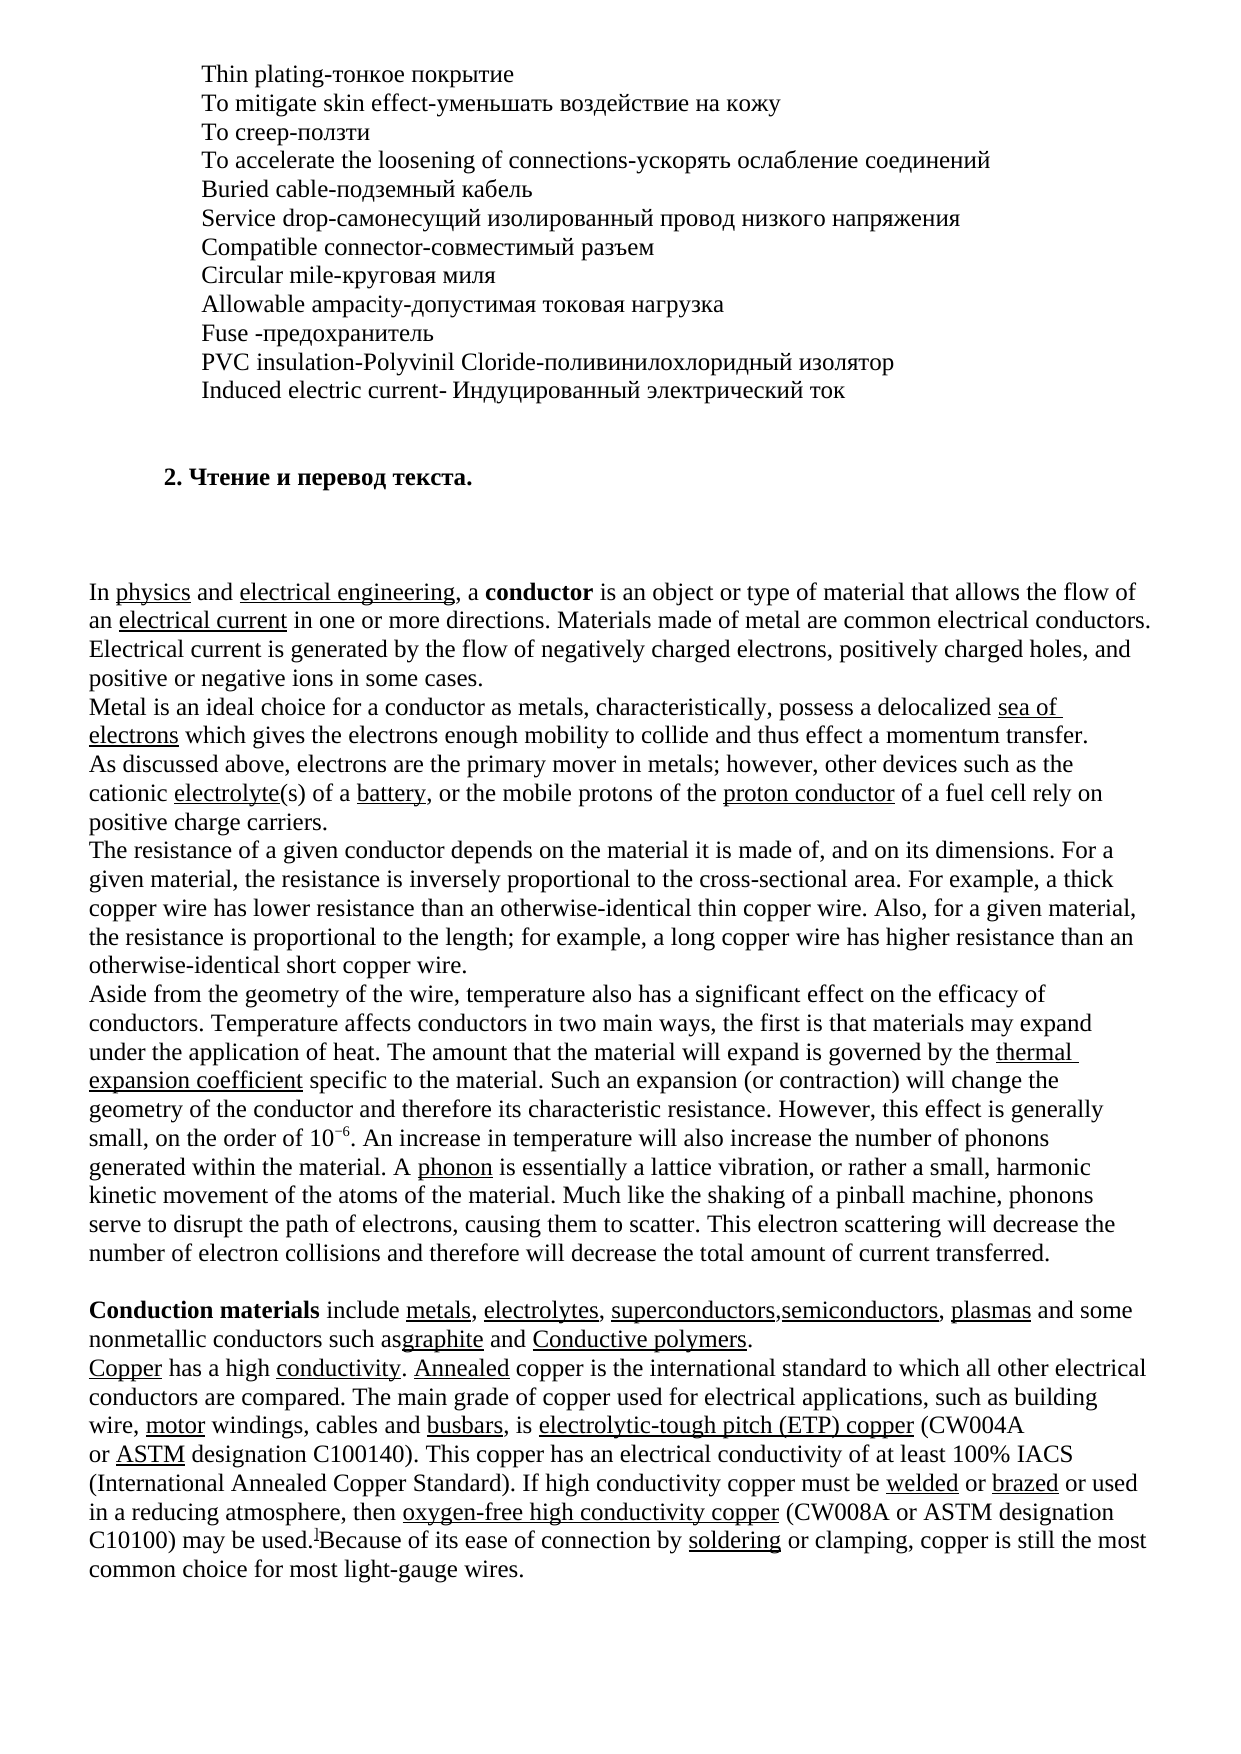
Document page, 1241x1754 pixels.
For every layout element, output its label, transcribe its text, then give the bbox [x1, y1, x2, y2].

list Fuse -предохранитель [201, 318, 1152, 347]
list Thin plating-тонкое покрытие [201, 59, 1152, 88]
list To accelerate the loosening of connections-ускорять ослабление соединений [201, 145, 1152, 174]
list Service drop-самонесущий изолированный провод низкого напряжения [201, 203, 1152, 232]
text Copper has a high conductivity. Annealed copper is the international standard to which all other electrical conductors are compared. The main grade of copper used for electrical applications, such as building wire, motor windings, cables and busbars, is electrolytic-tough pitch (ETP) copper (CW004A or ASTM designation C100140). This copper has an electrical conductivity of at least 100% IACS (International Annealed Copper Standard). If high conductivity copper must be welded or brazed or used in a reducing atmosphere, then oxygen-free high conductivity copper (CW008A or ASTM designation C10100) may be used.]Because of its ease of connection by soldering or clamping, copper is still the most common choice for most light-gauge wires. [88, 1353, 1152, 1583]
list Compatible connector-совместимый разъем [201, 232, 1152, 260]
text Aside from the geometry of the wire, temperature also has a significant effect on the efficacy of conductors. Temperature affects conductors in two main ways, the first is that materials may expand under the application of heat. The amount that the material will expand is governed by the thermal expansion coefficient specific to the material. Such an expansion (or contraction) will change the geometry of the conductor and therefore its characteristic resistance. However, this effect is generally small, on the order of 10−6. An increase in temperature will also increase the number of phonons generated within the material. A phonon is essentially a lattice vibration, or rather a small, harmonic kinetic movement of the atoms of the material. Much like the shaking of a pinball machine, phonons serve to disrupt the path of electrons, causing them to scatter. This electron scattering will decrease the number of electron collisions and therefore will decrease the total amount of current transferred. [88, 979, 1152, 1267]
list To creep-ползти [201, 117, 1152, 145]
text In physics and electrical engineering, a conductor is an object or type of material that allows the flow of an electrical current in one or more directions. Materials made of metal are common electrical conductors. Electrical current is generated by the flow of negatively charged electrons, positively charged holes, and positive or negative ions in some cases. [88, 577, 1152, 692]
text As discussed above, electrons are the primary mover in metals; however, other devices such as the cationic electrolyte(s) of a battery, or the mobile protons of the proton conductor of a fuel cell rely on positive charge carriers. [88, 749, 1152, 835]
list PVC insulation-Polyvinil Cloride-поливинилохлоридный изолятор [201, 347, 1152, 375]
text Conduction materials include metals, electrolytes, superconductors,semiconductors, plasmas and some nonmetallic conductors such asgraphite and Conductive polymers. [88, 1295, 1152, 1353]
list Buried cable-подземный кабель [201, 174, 1152, 203]
list Induced electric current- Индуцированный электрический ток [201, 375, 1152, 404]
list Circular mile-круговая миля [201, 260, 1152, 289]
list Allowable ampacity-допустимая токовая нагрузка [201, 289, 1152, 318]
text The resistance of a given conductor depends on the material it is made of, and on its dimensions. For a given material, the resistance is inversely proportional to the cross-sectional area. For example, a thick copper wire has lower resistance than an otherwise-identical thin copper wire. Also, for a given material, the resistance is proportional to the length; for example, a long copper wire has higher resistance than an otherwise-identical short copper wire. [88, 835, 1152, 979]
text Metal is an ideal choice for a conductor as metals, characteristically, possess a delocalized sea of electrons which gives the electrons enough mobility to collide and thus effect a momentum transfer. [88, 692, 1152, 749]
list 2. Чтение и перевод текста. [163, 462, 1152, 490]
list To mitigate skin effect-уменьшать воздействие на кожу [201, 88, 1152, 117]
